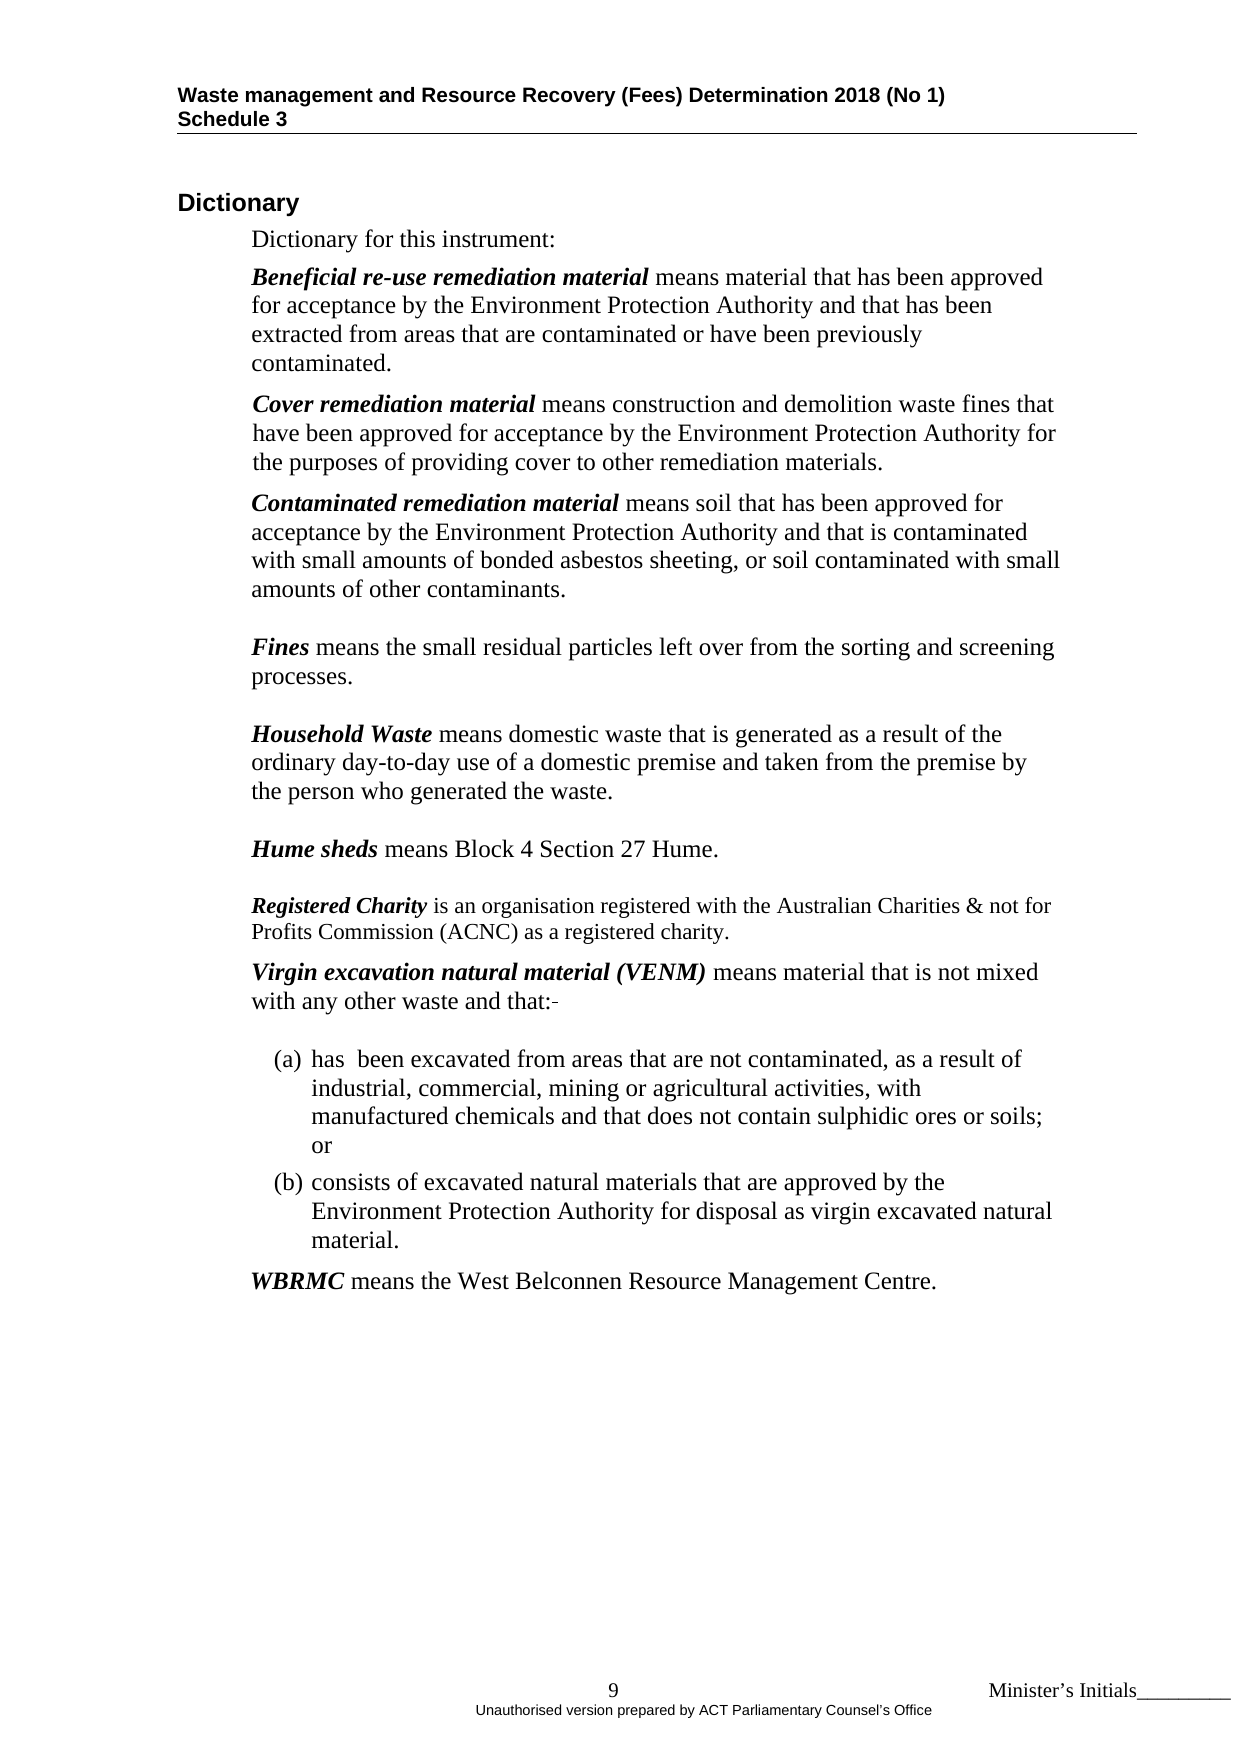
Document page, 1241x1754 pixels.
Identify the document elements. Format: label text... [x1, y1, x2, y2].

text Beneficial re-use remediation material means material that has been approved for acceptance by the Environment Protection Authority and that has been extracted from areas that are contaminated or have been previously contaminated. [251, 262, 1063, 377]
text Registered Charity is an organisation registered with the Australian Charities & not for Profits Commission (ACNC) as a registered charity. [251, 892, 1063, 945]
text WBRMC means the West Belconnen Resource Management Centre. [250, 1266, 1063, 1295]
text Virgin excavation natural material (VENM) means material that is not mixed with any other waste and that: [251, 957, 1063, 1015]
list has been excavated from areas that are not contaminated, as a result of industrial, commercial, mining or agricultural activities, with manufactured chemicals and that does not contain sulphidic ores or soils; or [274, 1044, 1063, 1159]
text Dictionary for this instrument: [251, 224, 1063, 253]
text Hume sheds means Block 4 Section 27 Hume. [251, 834, 1063, 863]
text Cover remediation material means construction and demolition waste fines that have been approved for acceptance by the Environment Protection Authority for the purposes of providing cover to other remediation materials. [252, 389, 1063, 475]
text Dictionary [177, 187, 1063, 216]
text Fines means the small residual particles left over from the sorting and screening processes. [251, 632, 1063, 689]
list consists of excavated natural materials that are approved by the Environment Protection Authority for disposal as virgin excavated natural material. [274, 1167, 1063, 1253]
text Contaminated remediation material means soil that has been approved for acceptance by the Environment Protection Authority and that is contaminated with small amounts of bonded asbestos sheeting, or soil contaminated with small amounts of other contaminants. [251, 488, 1063, 603]
text Household Waste means domestic waste that is generated as a result of the ordinary day-to-day use of a domestic premise and taken from the premise by the person who generated the waste. [251, 719, 1063, 805]
